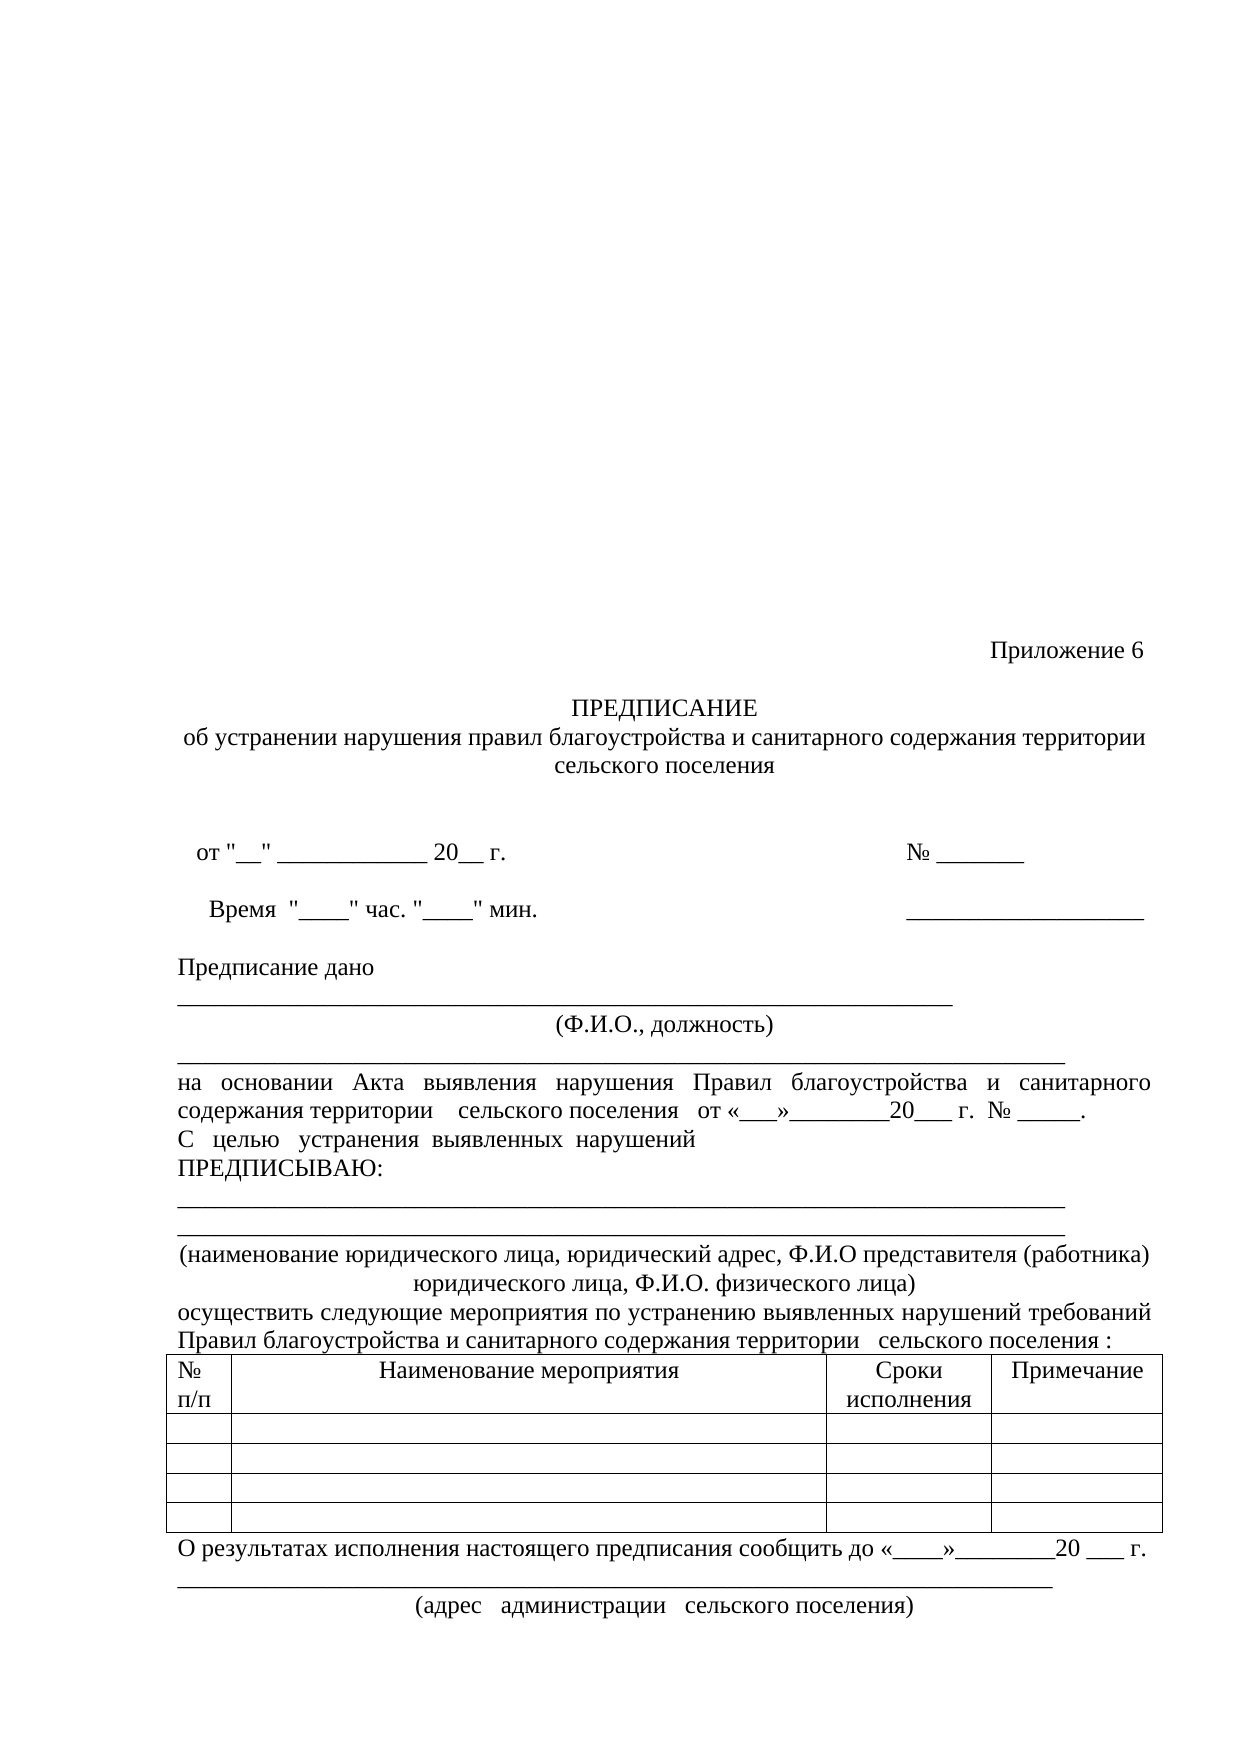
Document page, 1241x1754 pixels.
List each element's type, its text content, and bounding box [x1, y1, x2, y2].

text Приложение 6 [177, 636, 1152, 664]
table_cell [167, 1474, 231, 1502]
table_cell [827, 1503, 991, 1532]
text от "__" ____________ 20__ г. № _______ [177, 837, 1152, 866]
text ______________________________________________________________________ [177, 1562, 1152, 1591]
table_cell [827, 1414, 991, 1443]
table_cell [992, 1474, 1162, 1502]
text на основании Акта выявления нарушения Правил благоустройства и санитарного содержания территории сельского поселения от «___»________20___ г. № _____. [177, 1067, 1152, 1124]
table_header Сроки исполнения [827, 1355, 991, 1413]
text _______________________________________________________________________ [177, 1211, 1152, 1239]
text _______________________________________________________________________ [177, 1182, 1152, 1211]
table_cell [232, 1414, 826, 1443]
text (наименование юридического лица, юридический адрес, Ф.И.О представителя (работника) юридического лица, Ф.И.О. физического лица) [177, 1239, 1152, 1297]
table_cell [992, 1503, 1162, 1532]
table_cell [167, 1414, 231, 1443]
table_header № п/п [167, 1355, 231, 1413]
text об устранении нарушения правил благоустройства и санитарного содержания территории сельского поселения [177, 722, 1152, 779]
table_cell [167, 1444, 231, 1472]
table_cell [992, 1444, 1162, 1472]
table_header Примечание [992, 1355, 1162, 1413]
text Предписание дано ______________________________________________________________ [177, 952, 1152, 1009]
text _______________________________________________________________________ [177, 1038, 1152, 1067]
text О результатах исполнения настоящего предписания сообщить до «____»________20 ___ г. [177, 1533, 1152, 1562]
text (адрес администрации сельского поселения) [177, 1591, 1152, 1619]
text ПРЕДПИСЫВАЮ: [177, 1153, 1152, 1182]
text Время "____" час. "____" мин. ___________________ [177, 894, 1152, 923]
table_cell [232, 1444, 826, 1472]
text (Ф.И.О., должность) [177, 1009, 1152, 1038]
text ПРЕДПИСАНИЕ [177, 693, 1152, 722]
table_header Наименование мероприятия [232, 1355, 826, 1413]
table_cell [167, 1503, 231, 1532]
text осуществить следующие мероприятия по устранению выявленных нарушений требований Правил благоустройства и санитарного содержания территории сельского поселения : [177, 1297, 1152, 1354]
table_cell [232, 1474, 826, 1502]
text С целью устранения выявленных нарушений [177, 1124, 1152, 1153]
table_cell [827, 1444, 991, 1472]
table_cell [827, 1474, 991, 1502]
table_cell [232, 1503, 826, 1532]
table_cell [992, 1414, 1162, 1443]
